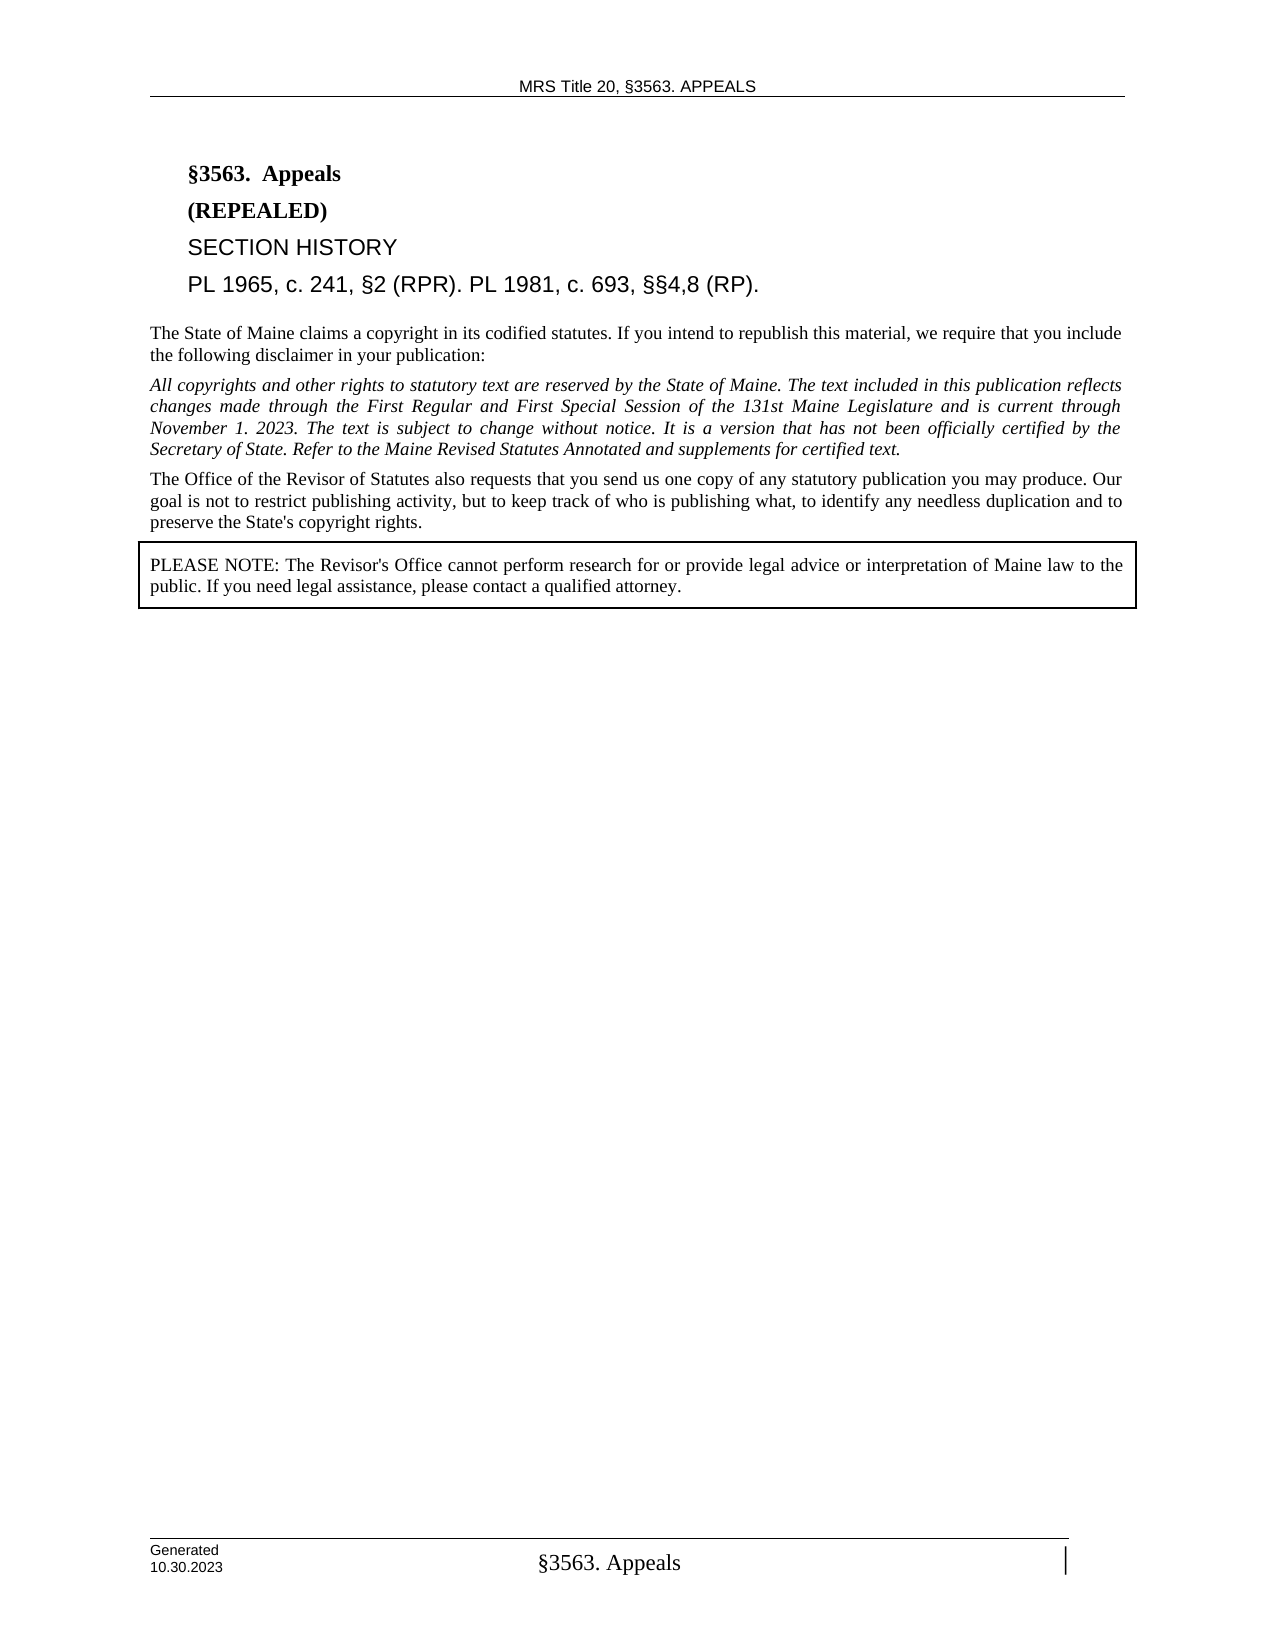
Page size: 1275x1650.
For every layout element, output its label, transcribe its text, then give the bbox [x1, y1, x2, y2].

text §3563. Appeals [187, 160, 1125, 187]
text PLEASE NOTE: The Revisor's Office cannot perform research for or provide legal advice or interpretation of Maine law to the public. If you need legal assistance, please contact a qualified attorney. [140, 543, 1135, 607]
text The State of Maine claims a copyright in its codified statutes. If you intend to republish this material, we require that you include the following disclaimer in your publication: [150, 322, 1125, 365]
text (REPEALED) [187, 197, 1125, 223]
text The Office of the Revisor of Statutes also requests that you send us one copy of any statutory publication you may produce. Our goal is not to restrict publishing activity, but to keep track of who is publishing what, to identify any needless duplication and to preserve the State's copyright rights. [150, 468, 1125, 533]
text PL 1965, c. 241, §2 (RPR). PL 1981, c. 693, §§4,8 (RP). [187, 271, 1125, 297]
text SECTION HISTORY [187, 234, 1125, 260]
text All copyrights and other rights to statutory text are reserved by the State of Maine. The text included in this publication reflects changes made through the First Regular and First Special Session of the 131st Maine Legislature and is current through November 1. 2023 . The text is subject to change without notice. It is a version that has not been officially certified by the Secretary of State. Refer to the Maine Revised Statutes Annotated and supplements for certified text. [150, 373, 1125, 460]
